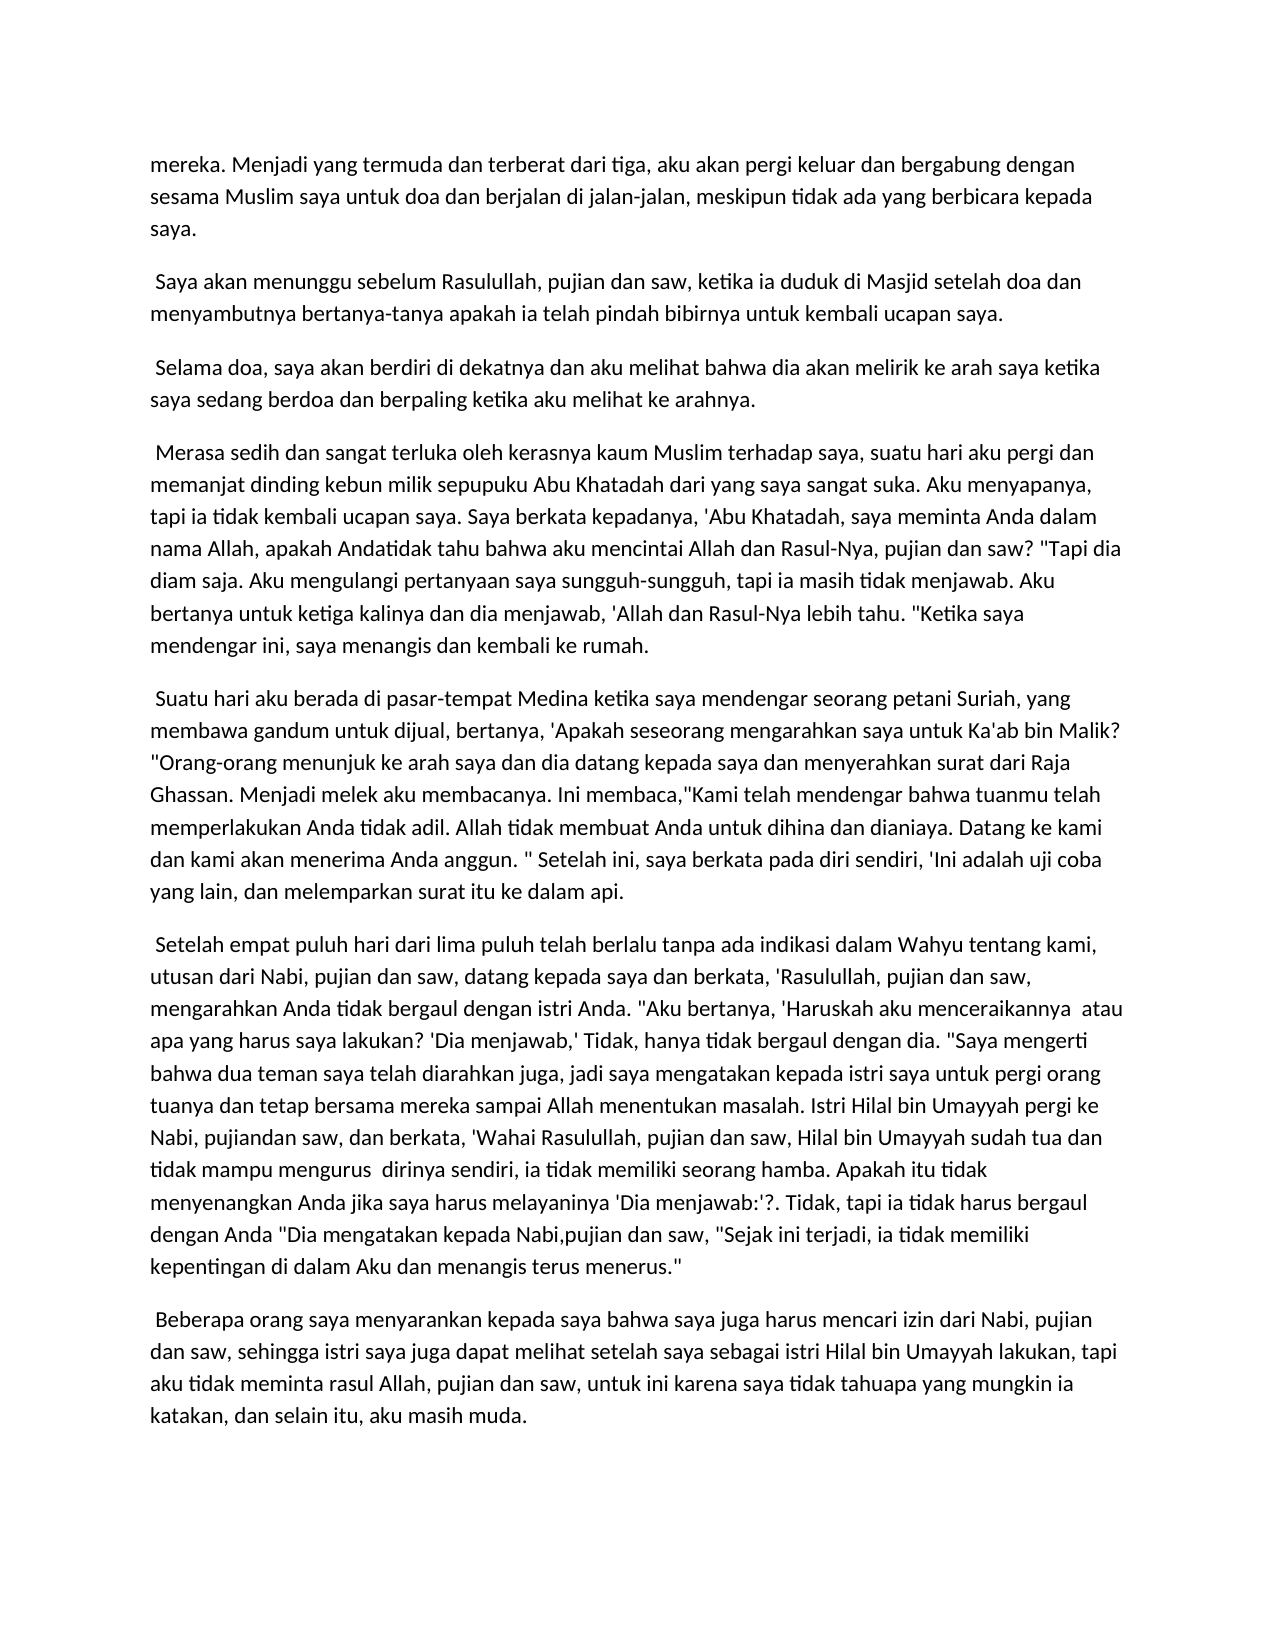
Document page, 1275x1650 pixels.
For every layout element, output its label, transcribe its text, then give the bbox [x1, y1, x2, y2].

text Setelah empat puluh hari dari lima puluh telah berlalu tanpa ada indikasi dalam Wahyu tentang kami, utusan dari Nabi, pujian dan saw, datang kepada saya dan berkata, 'Rasulullah, pujian dan saw, mengarahkan Anda tidak bergaul dengan istri Anda. "Aku bertanya, 'Haruskah aku menceraikannya atau apa yang harus saya lakukan? 'Dia menjawab,' Tidak, hanya tidak bergaul dengan dia. "Saya mengerti bahwa dua teman saya telah diarahkan juga, jadi saya mengatakan kepada istri saya untuk pergi orang tuanya dan tetap bersama mereka sampai Allah menentukan masalah. Istri Hilal bin Umayyah pergi ke Nabi, pujiandan saw, dan berkata, 'Wahai Rasulullah, pujian dan saw, Hilal bin Umayyah sudah tua dan tidak mampu mengurus dirinya sendiri, ia tidak memiliki seorang hamba. Apakah itu tidak menyenangkan Anda jika saya harus melayaninya 'Dia menjawab:'?. Tidak, tapi ia tidak harus bergaul dengan Anda "Dia mengatakan kepada Nabi,pujian dan saw, "Sejak ini terjadi, ia tidak memiliki kepentingan di dalam Aku dan menangis terus menerus." [150, 930, 1125, 1280]
text Suatu hari aku berada di pasar-tempat Medina ketika saya mendengar seorang petani Suriah, yang membawa gandum untuk dijual, bertanya, 'Apakah seseorang mengarahkan saya untuk Ka'ab bin Malik? "Orang-orang menunjuk ke arah saya dan dia datang kepada saya dan menyerahkan surat dari Raja Ghassan. Menjadi melek aku membacanya. Ini membaca,"Kami telah mendengar bahwa tuanmu telah memperlakukan Anda tidak adil. Allah tidak membuat Anda untuk dihina dan dianiaya. Datang ke kami dan kami akan menerima Anda anggun. " Setelah ini, saya berkata pada diri sendiri, 'Ini adalah uji coba yang lain, dan melemparkan surat itu ke dalam api. [150, 684, 1125, 905]
text Beberapa orang saya menyarankan kepada saya bahwa saya juga harus mencari izin dari Nabi, pujian dan saw, sehingga istri saya juga dapat melihat setelah saya sebagai istri Hilal bin Umayyah lakukan, tapi aku tidak meminta rasul Allah, pujian dan saw, untuk ini karena saya tidak tahuapa yang mungkin ia katakan, dan selain itu, aku masih muda. [150, 1305, 1125, 1429]
text Saya akan menunggu sebelum Rasulullah, pujian dan saw, ketika ia duduk di Masjid setelah doa dan menyambutnya bertanya-tanya apakah ia telah pindah bibirnya untuk kembali ucapan saya. [150, 267, 1125, 328]
text Merasa sedih dan sangat terluka oleh kerasnya kaum Muslim terhadap saya, suatu hari aku pergi dan memanjat dinding kebun milik sepupuku Abu Khatadah dari yang saya sangat suka. Aku menyapanya, tapi ia tidak kembali ucapan saya. Saya berkata kepadanya, 'Abu Khatadah, saya meminta Anda dalam nama Allah, apakah Andatidak tahu bahwa aku mencintai Allah dan Rasul-Nya, pujian dan saw? "Tapi dia diam saja. Aku mengulangi pertanyaan saya sungguh-sungguh, tapi ia masih tidak menjawab. Aku bertanya untuk ketiga kalinya dan dia menjawab, 'Allah dan Rasul-Nya lebih tahu. "Ketika saya mendengar ini, saya menangis dan kembali ke rumah. [150, 438, 1125, 659]
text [150, 150, 1125, 242]
text Selama doa, saya akan berdiri di dekatnya dan aku melihat bahwa dia akan melirik ke arah saya ketika saya sedang berdoa dan berpaling ketika aku melihat ke arahnya. [150, 353, 1125, 413]
